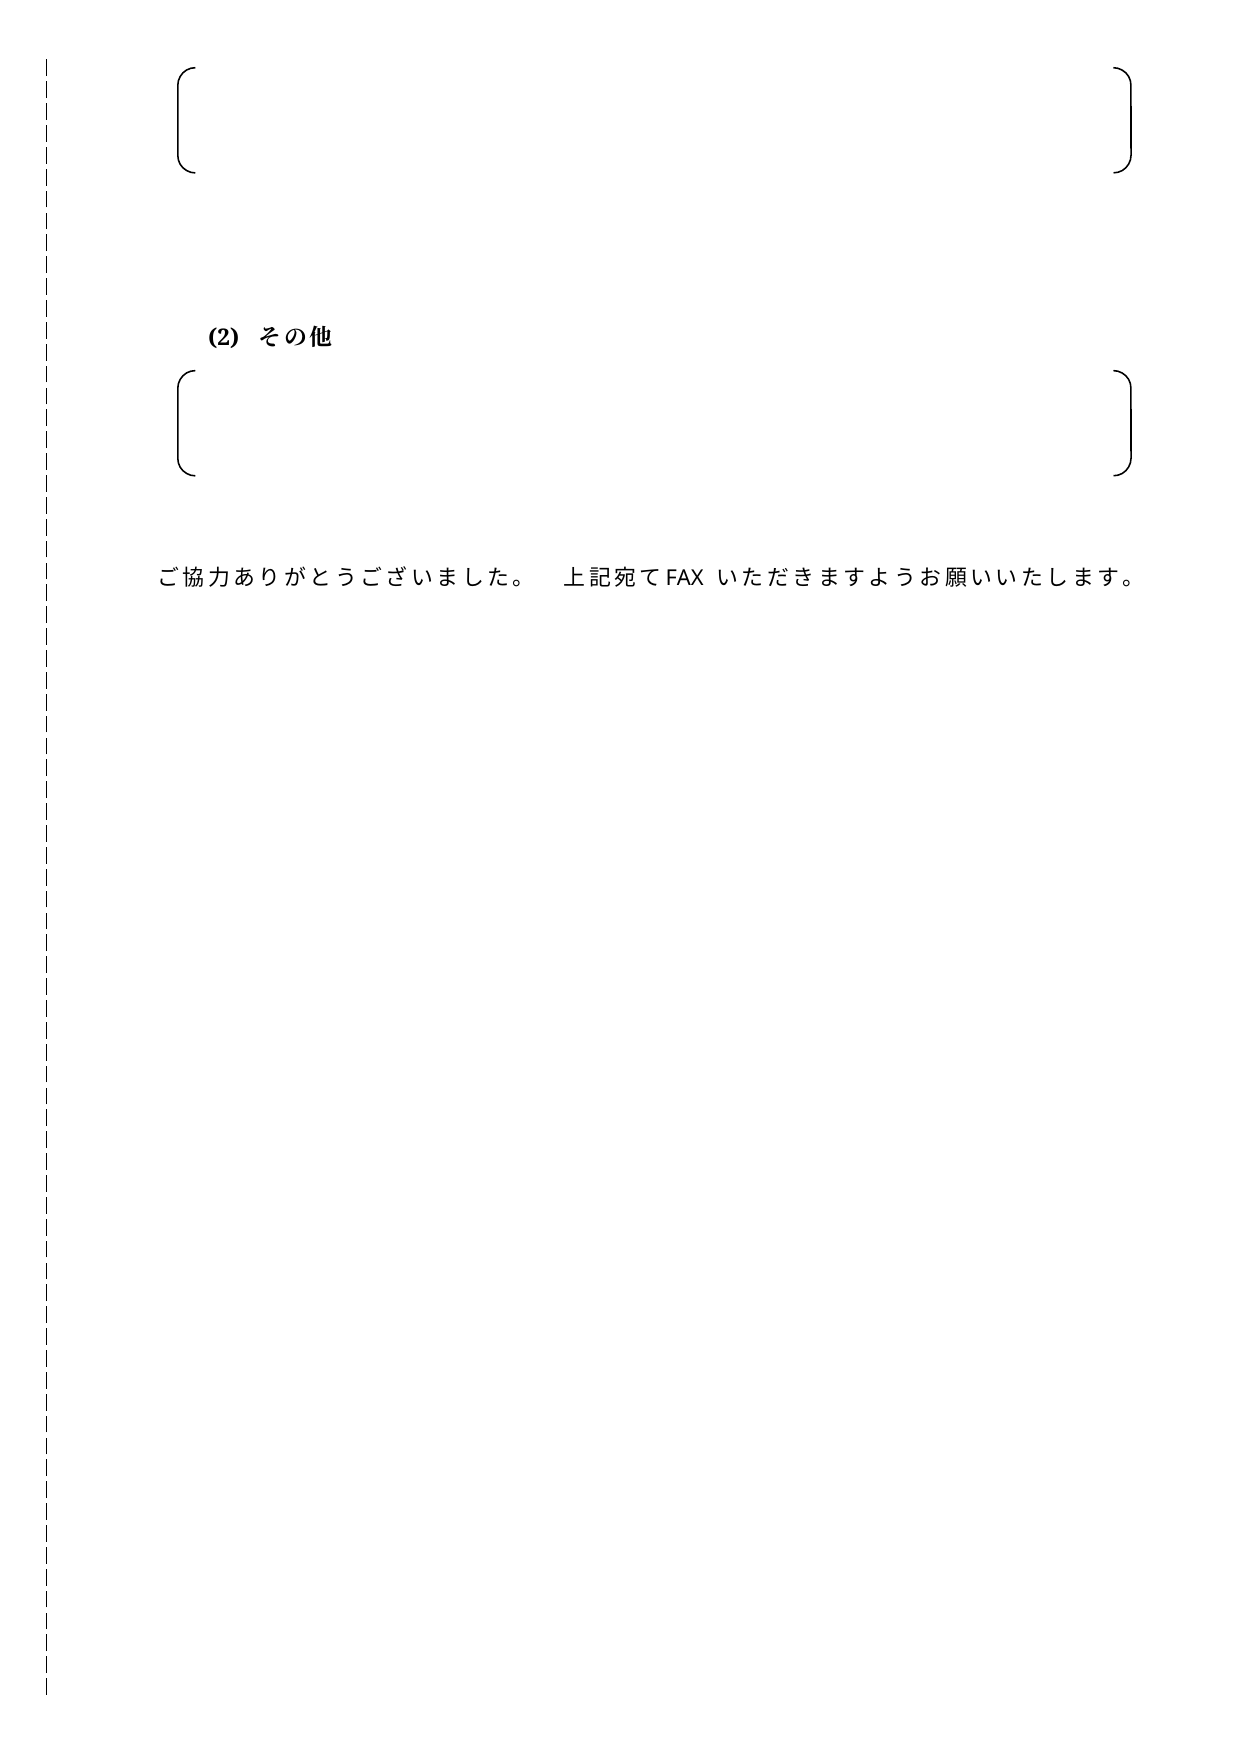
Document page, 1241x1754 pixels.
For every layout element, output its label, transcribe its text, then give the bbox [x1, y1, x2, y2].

text (2)その他 [132, 305, 1174, 365]
text ご協力ありがとうございました。 上記宛てFAXいただきますようお願いいたします。 [157, 546, 1174, 606]
